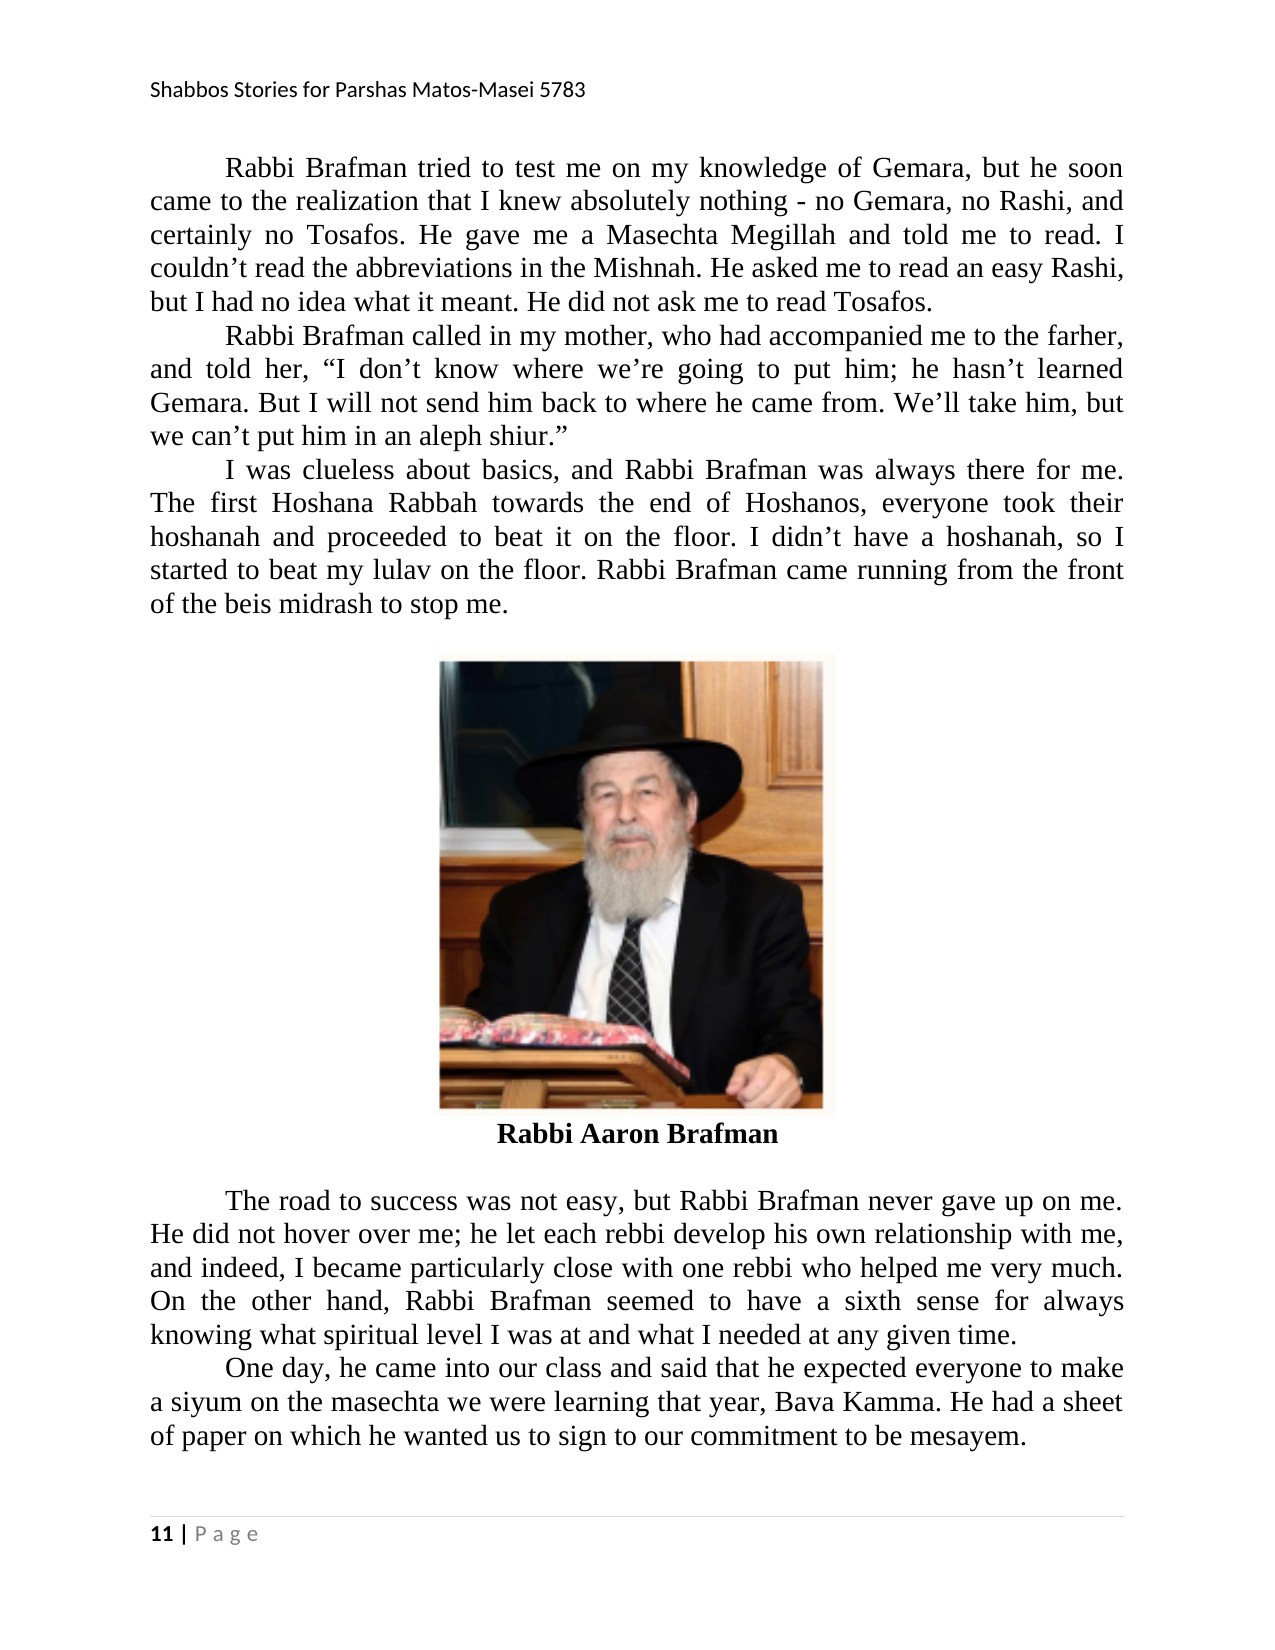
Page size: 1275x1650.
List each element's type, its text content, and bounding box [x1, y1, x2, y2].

text One day, he came into our class and said that he expected everyone to make a siyum on the masechta we were learning that year, Bava Kamma. He had a sheet of paper on which he wanted us to sign to our commitment to be mesayem. [150, 1351, 1125, 1451]
text Rabbi Aaron Brafman [150, 1116, 1125, 1149]
picture [438, 653, 837, 1116]
text The road to success was not easy, but Rabbi Brafman never gave up on me. He did not hover over me; he let each rebbi develop his own relationship with me, and indeed, I became particularly close with one rebbi who helped me very much. On the other hand, Rabbi Brafman seemed to have a sixth sense for always knowing what spiritual level I was at and what I needed at any given time. [150, 1183, 1125, 1351]
text Rabbi Brafman tried to test me on my knowledge of Gemara, but he soon came to the realization that I knew absolutely nothing - no Gemara, no Rashi, and certainly no Tosafos. He gave me a Masechta Megillah and told me to read. I couldn’t read the abbreviations in the Mishnah. He asked me to read an easy Rashi, but I had no idea what it meant. He did not ask me to read Tosafos. [150, 150, 1125, 318]
text I was clueless about basics, and Rabbi Brafman was always there for me. The first Hoshana Rabbah towards the end of Hoshanos, everyone took their hoshanah and proceeded to beat it on the floor. I didn’t have a hoshanah, so I started to beat my lulav on the floor. Rabbi Brafman came running from the front of the beis midrash to stop me. [150, 452, 1125, 619]
text Rabbi Brafman called in my mother, who had accompanied me to the farher, and told her, “I don’t know where we’re going to put him; he hasn’t learned Gemara. But I will not send him back to where he came from. We’ll take him, but we can’t put him in an aleph shiur.” [150, 318, 1125, 452]
